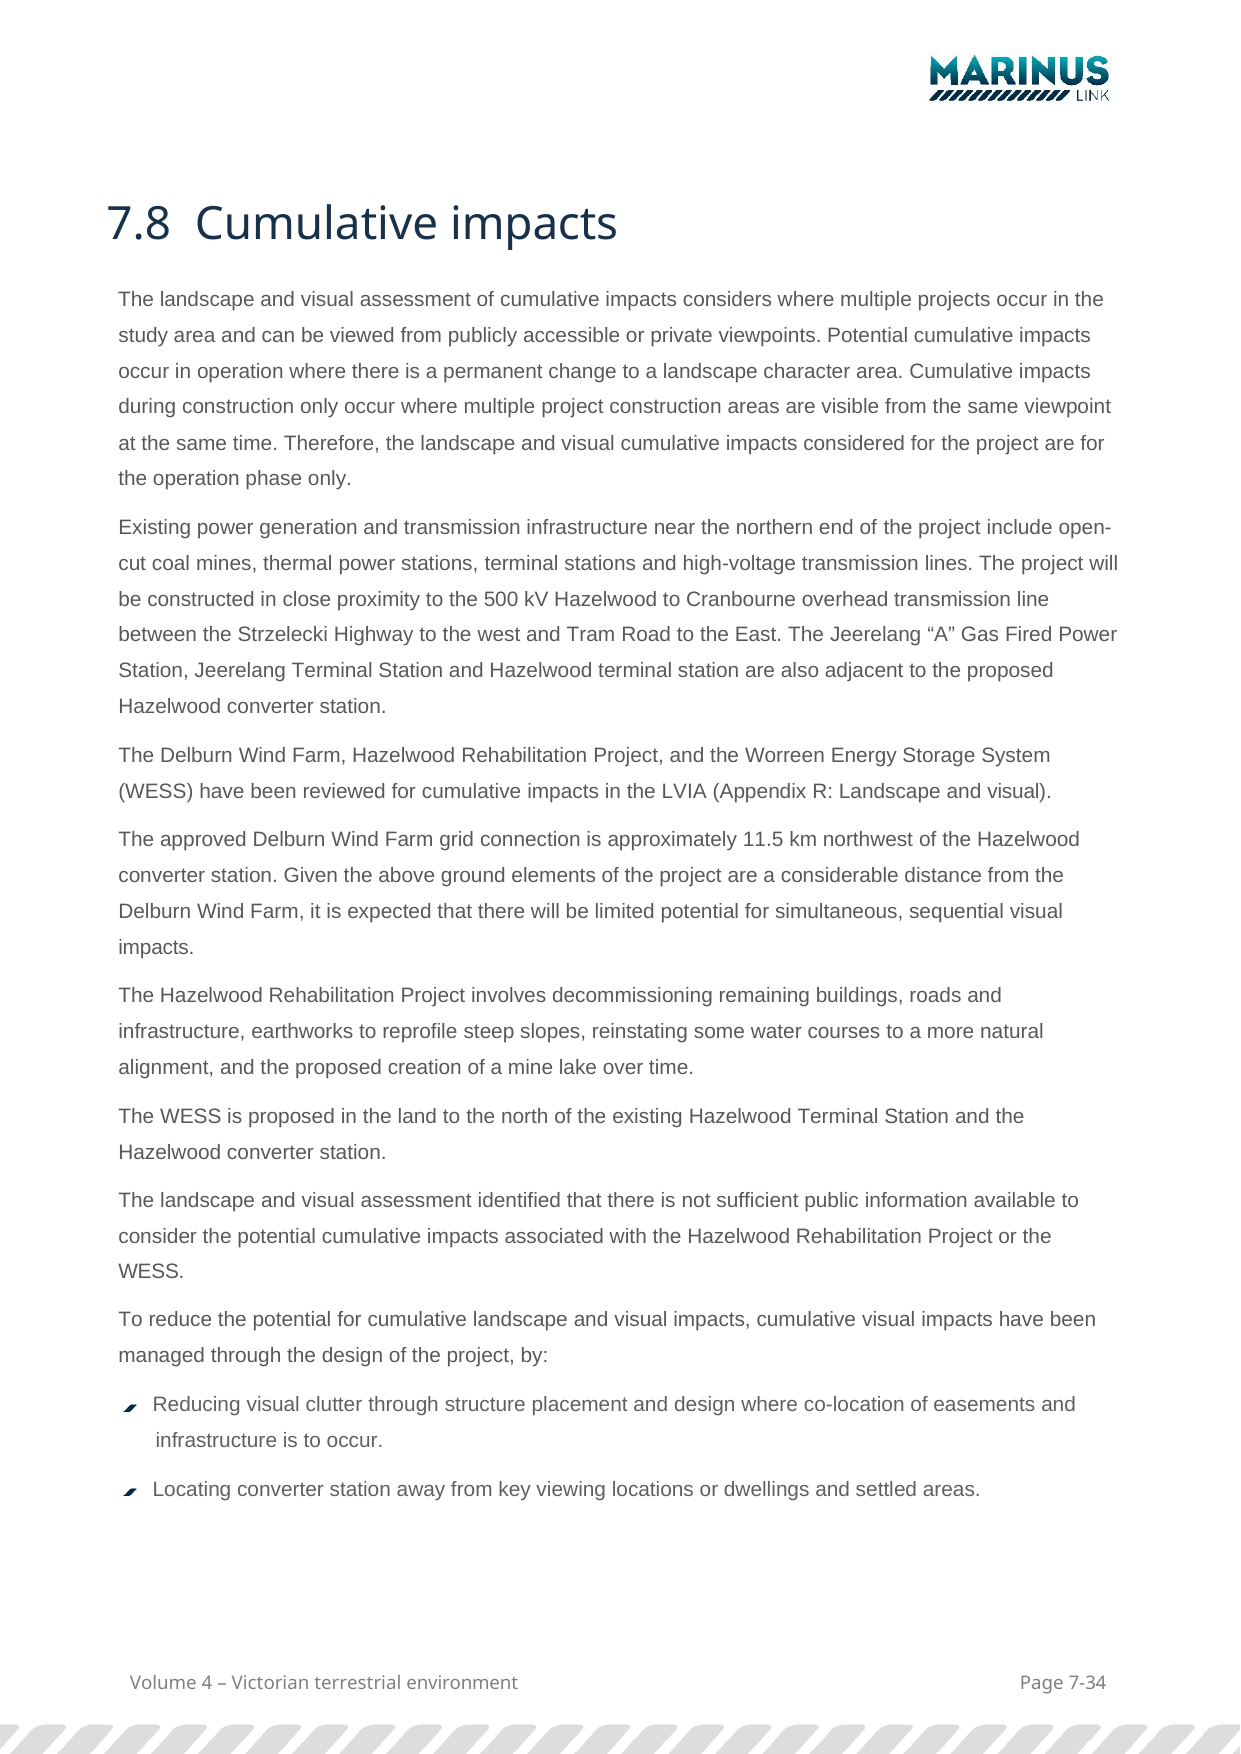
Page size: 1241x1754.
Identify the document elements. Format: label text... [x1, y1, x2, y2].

text The Delburn Wind Farm, Hazelwood Rehabilitation Project, and the Worreen Energy Storage System (WESS) have been reviewed for cumulative impacts in the LVIA (Appendix R: Landscape and visual). [118, 742, 1120, 802]
picture [0, 1724, 1241, 1754]
text To reduce the potential for cumulative landscape and visual impacts, cumulative visual impacts have been managed through the design of the project, by: [118, 1307, 1120, 1367]
text The approved Delburn Wind Farm grid connection is approximately 11.5 km northwest of the Hazelwood converter station. Given the above ground elements of the project are a considerable distance from the Delburn Wind Farm, it is expected that there will be limited potential for simultaneous, sequential visual impacts. [118, 827, 1120, 959]
picture [117, 1480, 137, 1496]
picture [920, 48, 1117, 104]
text Locating converter station away from key viewing locations or dwellings and settled areas. [118, 1476, 1132, 1501]
text The landscape and visual assessment of cumulative impacts considers where multiple projects occur in the study area and can be viewed from publicly accessible or private viewpoints. Potential cumulative impacts occur in operation where there is a permanent change to a landscape character area. Cumulative impacts during construction only occur where multiple project construction areas are visible from the same viewpoint at the same time. Therefore, the landscape and visual cumulative impacts considered for the project are for the operation phase only. [118, 287, 1121, 490]
text The WESS is proposed in the land to the north of the existing Hazelwood Terminal Station and the Hazelwood converter station. [118, 1103, 1120, 1163]
text The Hazelwood Rehabilitation Project involves decommissioning remaining buildings, roads and infrastructure, earthworks to reprofile steep slopes, reinstating some water courses to a more natural alignment, and the proposed creation of a mine lake over time. [118, 983, 1120, 1079]
text Reducing visual clutter through structure placement and design where co-location of easements and infrastructure is to occur. [118, 1392, 1120, 1452]
text Existing power generation and transmission infrastructure near the northern end of the project include open- cut coal mines, thermal power stations, terminal stations and high-voltage transmission lines. The project will be constructed in close proximity to the 500 kV Hazelwood to Cranbourne overhead transmission line between the Strzelecki Highway to the west and Tram Road to the East. The Jeerelang “A” Gas Fired Power Station, Jeerelang Terminal Station and Hazelwood terminal station are also adjacent to the proposed Hazelwood converter station. [118, 514, 1120, 718]
text The landscape and visual assessment identified that there is not sufficient public information available to consider the potential cumulative impacts associated with the Hazelwood Rehabilitation Project or the WESS. [118, 1188, 1112, 1283]
picture [117, 1395, 137, 1412]
subtitle Cumulative impacts [106, 191, 1132, 253]
